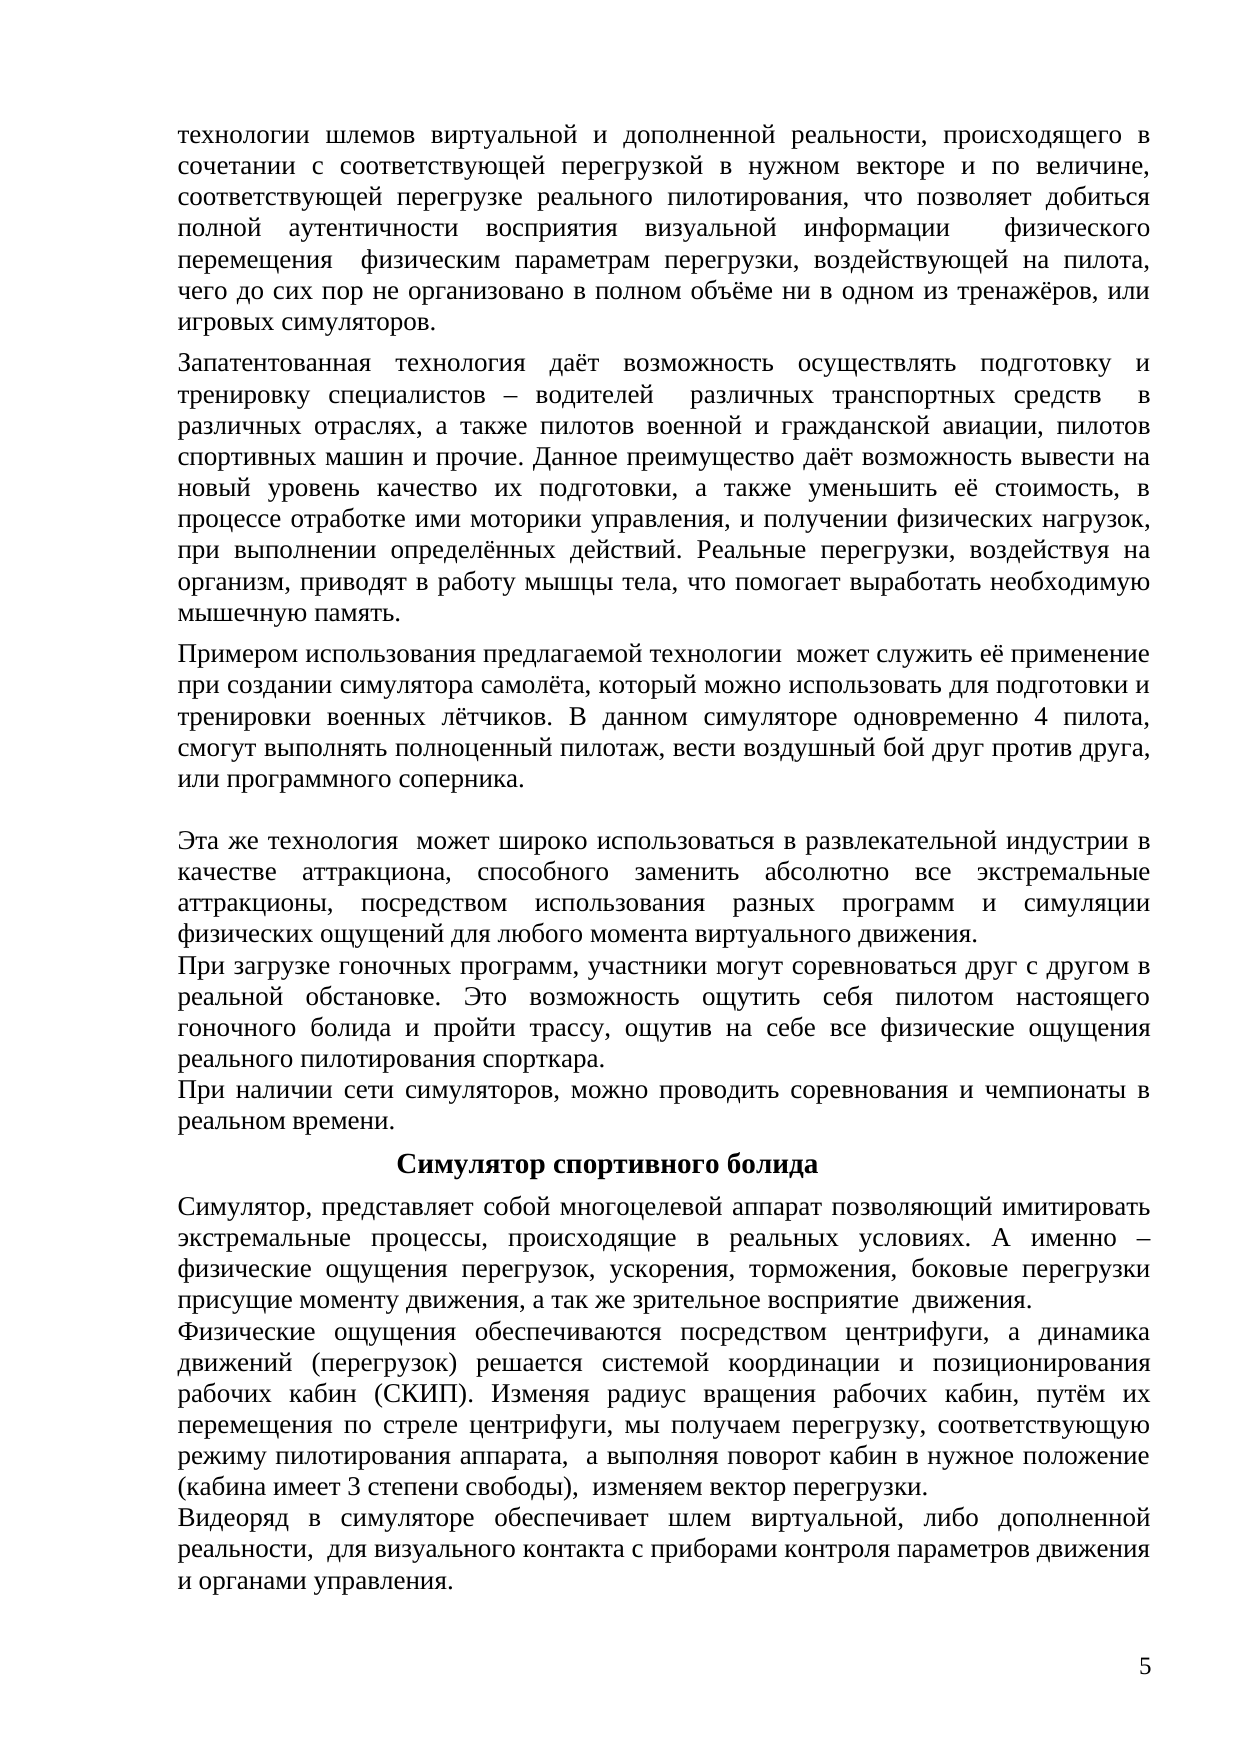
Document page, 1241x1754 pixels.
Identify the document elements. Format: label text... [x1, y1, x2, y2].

text Физические ощущения обеспечиваются посредством центрифуги, а динамика движений (перегрузок) решается системой координации и позиционирования рабочих кабин (СКИП). Изменяя радиус вращения рабочих кабин, путём их перемещения по стреле центрифуги, мы получаем перегрузку, соответствующую режиму пилотирования аппарата, а выполняя поворот кабин в нужное положение (кабина имеет 3 степени свободы), изменяем вектор перегрузки. [177, 1314, 1152, 1501]
text Запатентованная технология даёт возможность осуществлять подготовку и тренировку специалистов – водителей различных транспортных средств в различных отраслях, а также пилотов военной и гражданской авиации, пилотов спортивных машин и прочие. Данное преимущество даёт возможность вывести на новый уровень качество их подготовки, а также уменьшить её стоимость, в процессе отработке ими моторики управления, и получении физических нагрузок, при выполнении определённых действий. Реальные перегрузки, воздействуя на организм, приводят в работу мышцы тела, что помогает выработать необходимую мышечную память. [177, 347, 1152, 627]
text Симулятор, представляет собой многоцелевой аппарат позволяющий имитировать экстремальные процессы, происходящие в реальных условиях. А именно – физические ощущения перегрузок, ускорения, торможения, боковые перегрузки присущие моменту движения, а так же зрительное восприятие движения. [177, 1190, 1152, 1314]
text Эта же технология может широко использоваться в развлекательной индустрии в качестве аттракциона, способного заменить абсолютно все экстремальные аттракционы, посредством использования разных программ и симуляции физических ощущений для любого момента виртуального движения. [177, 824, 1152, 949]
text Примером использования предлагаемой технологии может служить её применение при создании симулятора самолёта, который можно использовать для подготовки и тренировки военных лётчиков. В данном симуляторе одновременно 4 пилота, смогут выполнять полноценный пилотаж, вести воздушный бой друг против друга, или программного соперника. [177, 637, 1152, 793]
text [177, 118, 1152, 336]
text Видеоряд в симуляторе обеспечивает шлем виртуальной, либо дополненной реальности, для визуального контакта с приборами контроля параметров движения и органами управления. [177, 1501, 1152, 1595]
text При загрузке гоночных программ, участники могут соревноваться друг с другом в реальной обстановке. Это возможность ощутить себя пилотом настоящего гоночного болида и пройти трассу, ощутив на себе все физические ощущения реального пилотирования спорткара. [177, 949, 1152, 1073]
text При наличии сети симуляторов, можно проводить соревнования и чемпионаты в реальном времени. [177, 1073, 1152, 1136]
text Симулятор спортивного болида [177, 1146, 1152, 1179]
